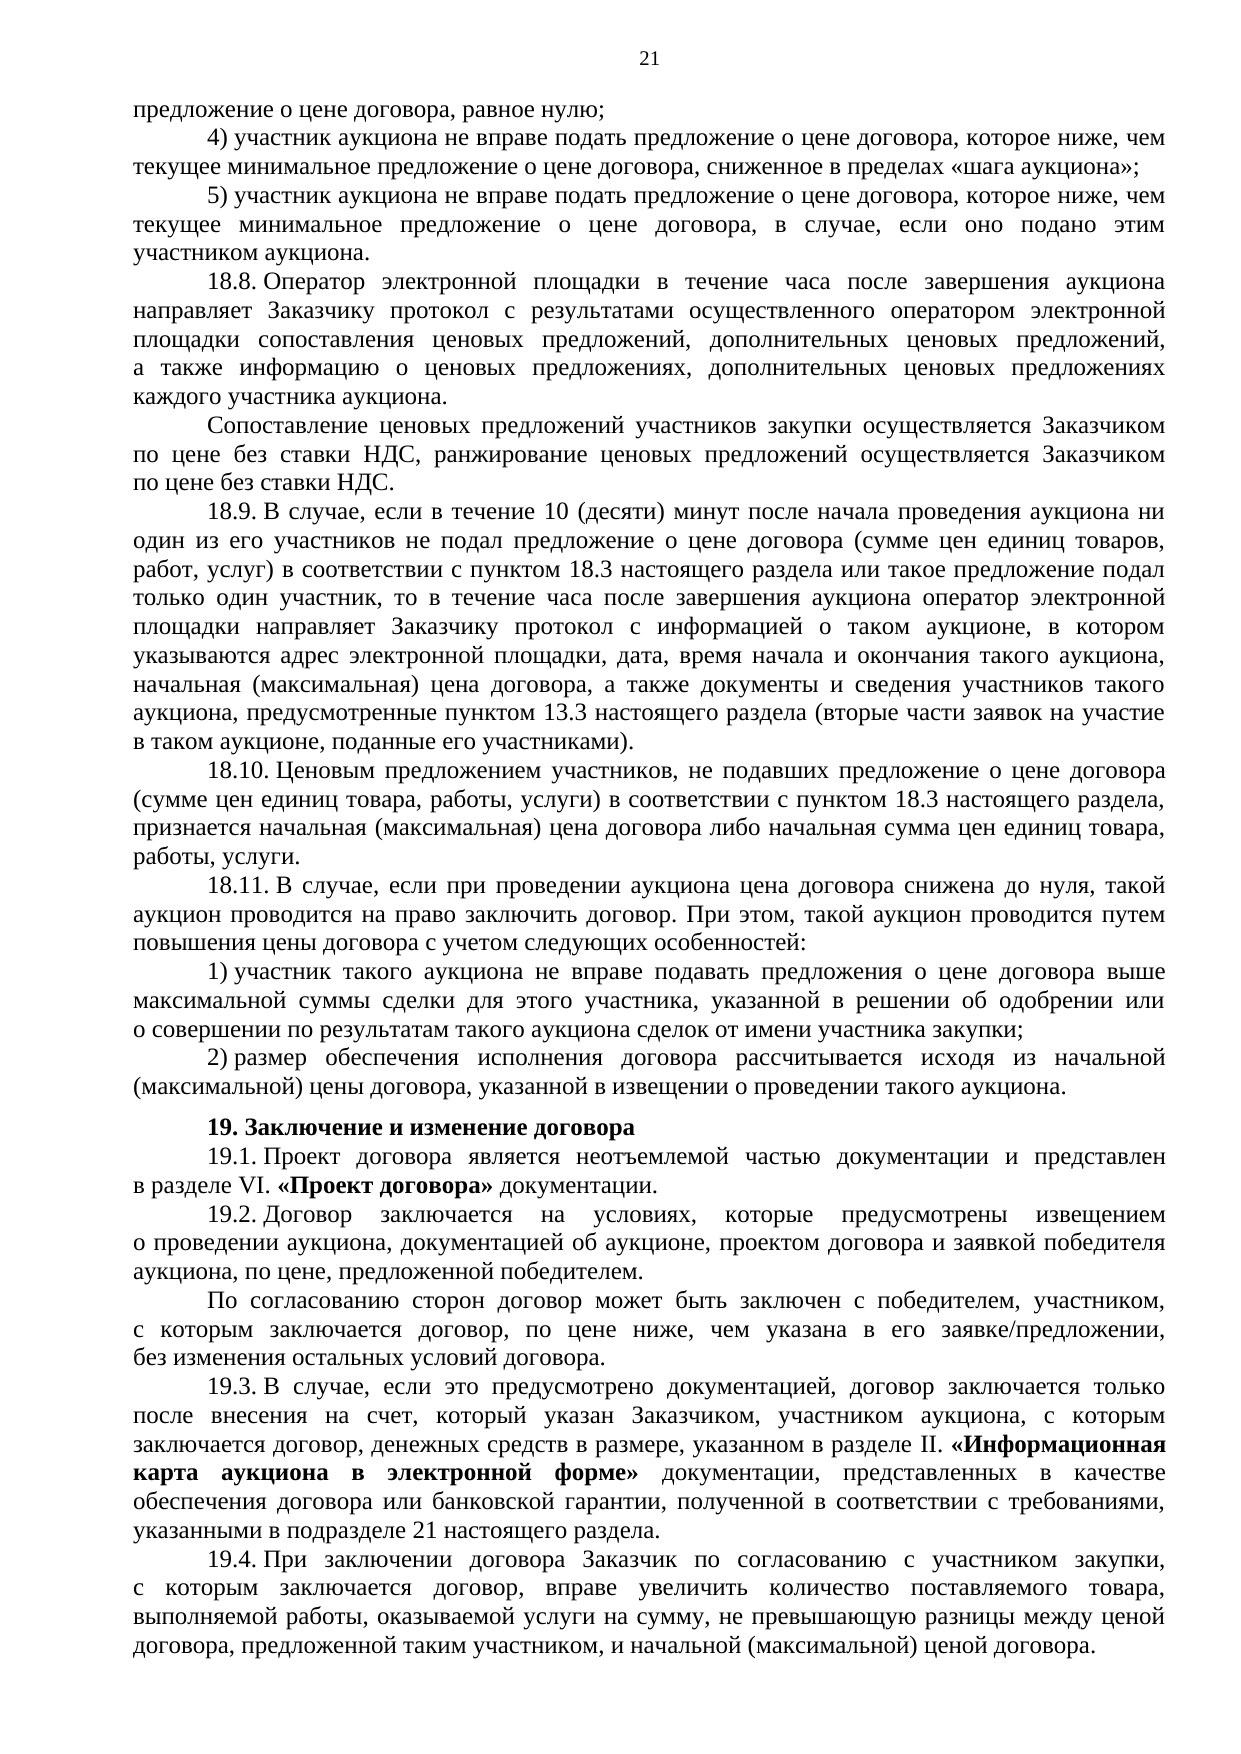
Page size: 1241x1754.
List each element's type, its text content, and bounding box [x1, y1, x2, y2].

text 19. Заключение и изменение договора [133, 1112, 1166, 1141]
text Сопоставление ценовых предложений участников закупки осуществляется Заказчиком по цене без ставки НДС, ранжирование ценовых предложений осуществляется Заказчиком по цене без ставки НДС. [133, 410, 1166, 496]
text 18.11. В случае, если при проведении аукциона цена договора снижена до нуля, такой аукцион проводится на право заключить договор. При этом, такой аукцион проводится путем повышения цены договора с учетом следующих особенностей: [133, 870, 1166, 956]
text 19.1. Проект договора является неотъемлемой частью документации и представлен в разделе VI. «Проект договора» документации. [133, 1141, 1166, 1199]
text 4) участник аукциона не вправе подать предложение о цене договора, которое ниже, чем текущее минимальное предложение о цене договора, сниженное в пределах «шага аукциона»; [133, 122, 1166, 180]
text 19.4. При заключении договора Заказчик по согласованию с участником закупки, с которым заключается договор, вправе увеличить количество поставляемого товара, выполняемой работы, оказываемой услуги на сумму, не превышающую разницы между ценой договора, предложенной таким участником, и начальной (максимальной) ценой договора. [133, 1544, 1166, 1659]
text 18.9. В случае, если в течение 10 (десяти) минут после начала проведения аукциона ни один из его участников не подал предложение о цене договора (сумме цен единиц товаров, работ, услуг) в соответствии с пунктом 18.3 настоящего раздела или такое предложение подал только один участник, то в течение часа после завершения аукциона оператор электронной площадки направляет Заказчику протокол с информацией о таком аукционе, в котором указываются адрес электронной площадки, дата, время начала и окончания такого аукциона, начальная (максимальная) цена договора, а также документы и сведения участников такого аукциона, предусмотренные пунктом 13.3 настоящего раздела (вторые части заявок на участие в таком аукционе, поданные его участниками). [133, 496, 1166, 755]
text По согласованию сторон договор может быть заключен с победителем, участником, с которым заключается договор, по цене ниже, чем указана в его заявке/предложении, без изменения остальных условий договора. [133, 1285, 1166, 1371]
text 2) размер обеспечения исполнения договора рассчитывается исходя из начальной (максимальной) цены договора, указанной в извещении о проведении такого аукциона. [133, 1042, 1166, 1100]
text 19.2. Договор заключается на условиях, которые предусмотрены извещением о проведении аукциона, документацией об аукционе, проектом договора и заявкой победителя аукциона, по цене, предложенной победителем. [133, 1199, 1166, 1285]
text 5) участник аукциона не вправе подать предложение о цене договора, которое ниже, чем текущее минимальное предложение о цене договора, в случае, если оно подано этим участником аукциона. [133, 180, 1166, 266]
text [133, 94, 1166, 122]
text 19.3. В случае, если это предусмотрено документацией, договор заключается только после внесения на счет, который указан Заказчиком, участником аукциона, с которым заключается договор, денежных средств в размере, указанном в разделе II. «Информационная карта аукциона в электронной форме» документации, представленных в качестве обеспечения договора или банковской гарантии, полученной в соответствии с требованиями, указанными в подразделе 21 настоящего раздела. [133, 1371, 1166, 1544]
text 1) участник такого аукциона не вправе подавать предложения о цене договора выше максимальной суммы сделки для этого участника, указанной в решении об одобрении или о совершении по результатам такого аукциона сделок от имени участника закупки; [133, 956, 1166, 1042]
text 18.8. Оператор электронной площадки в течение часа после завершения аукциона направляет Заказчику протокол с результатами осуществленного оператором электронной площадки сопоставления ценовых предложений, дополнительных ценовых предложений, а также информацию о ценовых предложениях, дополнительных ценовых предложениях каждого участника аукциона. [133, 266, 1166, 410]
text 18.10. Ценовым предложением участников, не подавших предложение о цене договора (сумме цен единиц товара, работы, услуги) в соответствии с пунктом 18.3 настоящего раздела, признается начальная (максимальная) цена договора либо начальная сумма цен единиц товара, работы, услуги. [133, 755, 1166, 870]
